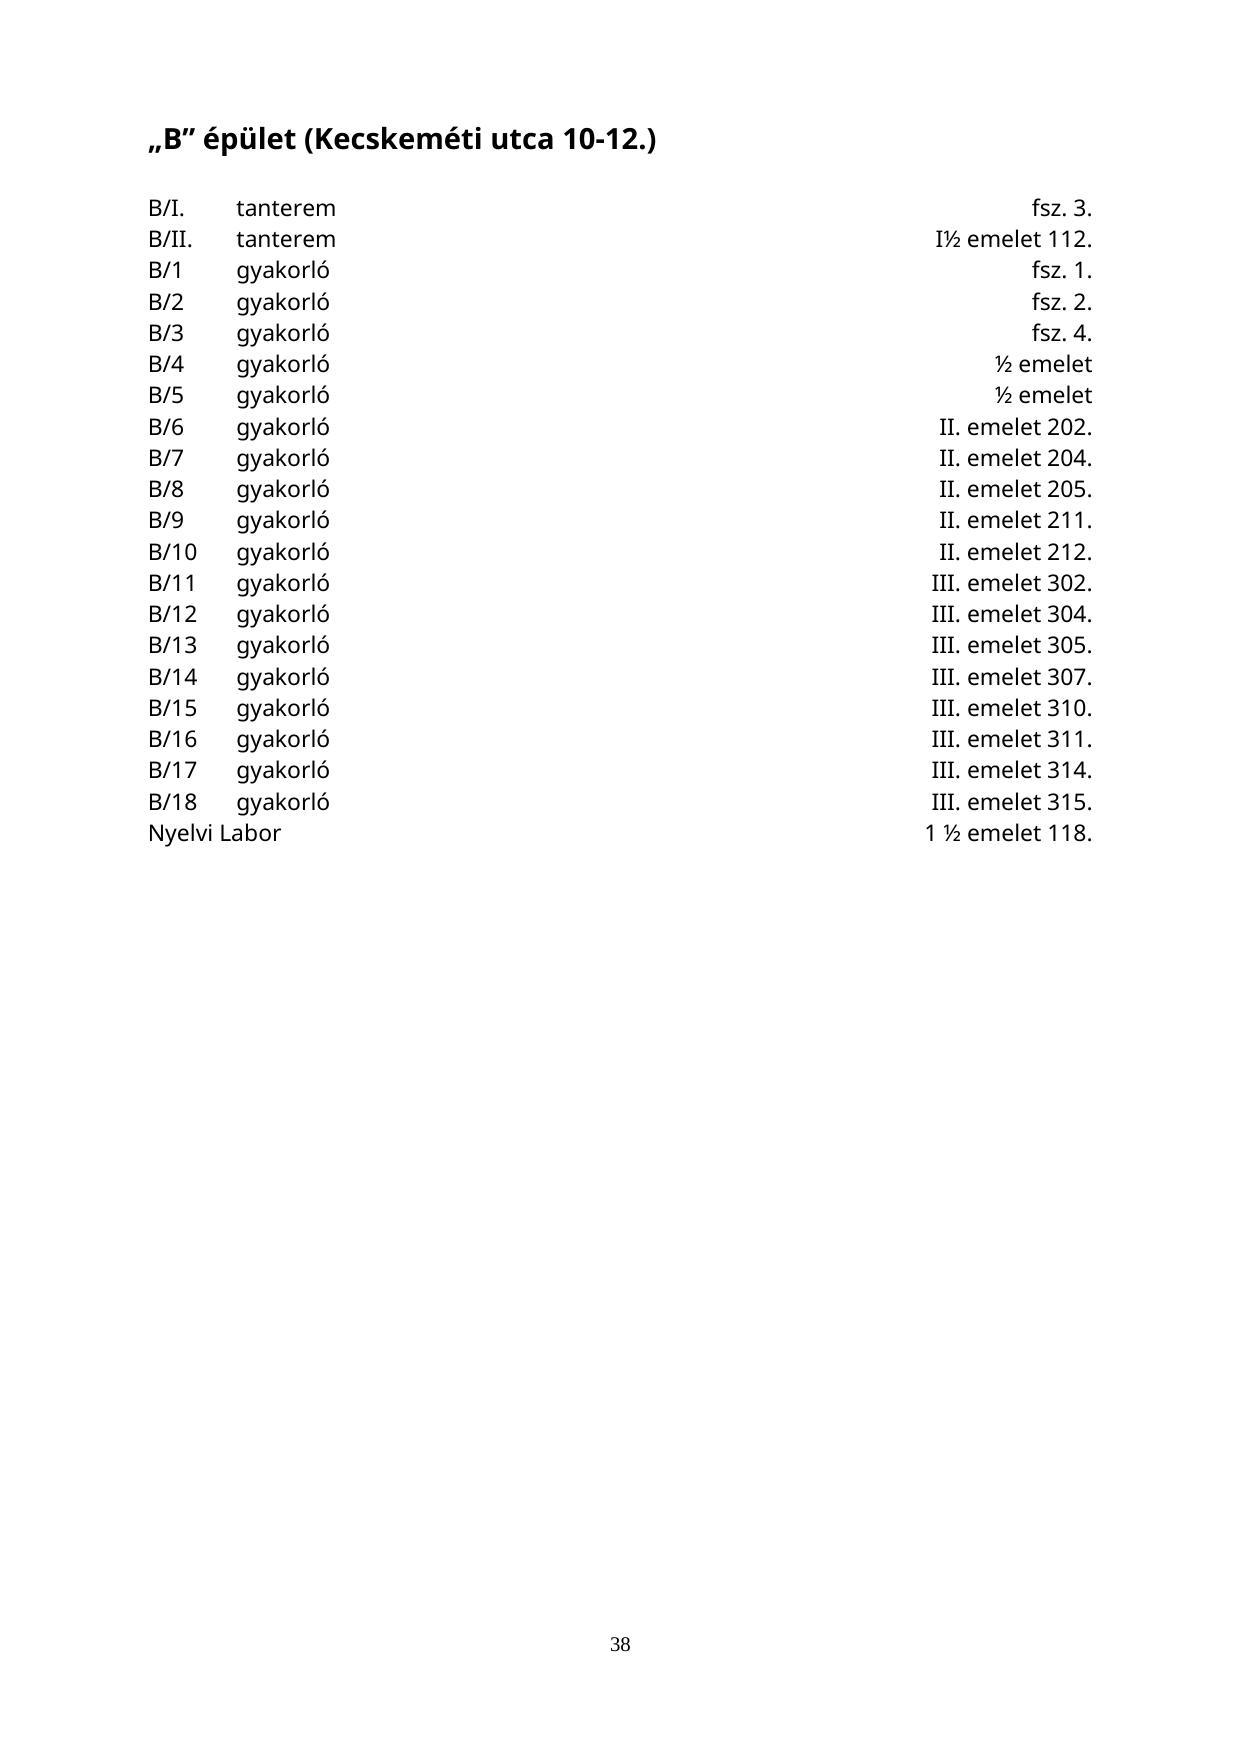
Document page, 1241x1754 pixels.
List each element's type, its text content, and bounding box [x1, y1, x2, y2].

text B/14 gyakorló III. emelet 307. [148, 661, 1093, 692]
text B/8 gyakorló II. emelet 205. [148, 473, 1093, 504]
text B/3 gyakorló fsz. 4. [148, 317, 1093, 348]
text B/4 gyakorló ½ emelet [148, 348, 1093, 379]
text B/11 gyakorló III. emelet 302. [148, 567, 1093, 598]
text B/12 gyakorló III. emelet 304. [148, 598, 1093, 629]
text „B” épület (Kecskeméti utca 10-12.) [148, 118, 1093, 158]
text B/6 gyakorló II. emelet 202. [148, 411, 1093, 442]
text B/7 gyakorló II. emelet 204. [148, 442, 1093, 473]
text B/15 gyakorló III. emelet 310. [148, 692, 1093, 723]
text B/1 gyakorló fsz. 1. [148, 254, 1093, 286]
text B/5 gyakorló ½ emelet [148, 379, 1093, 411]
text Nyelvi Labor 1 ½ emelet 118. [148, 817, 1093, 848]
text B/17 gyakorló III. emelet 314. [148, 754, 1093, 786]
text B/10 gyakorló II. emelet 212. [148, 536, 1093, 567]
text B/18 gyakorló III. emelet 315. [148, 786, 1093, 817]
text B/I. tanterem fsz. 3. [148, 192, 1093, 223]
text B/13 gyakorló III. emelet 305. [148, 629, 1093, 661]
text B/16 gyakorló III. emelet 311. [148, 723, 1093, 754]
text B/9 gyakorló II. emelet 211. [148, 504, 1093, 536]
text B/II. tanterem I½ emelet 112. [148, 223, 1093, 254]
text B/2 gyakorló fsz. 2. [148, 286, 1093, 317]
